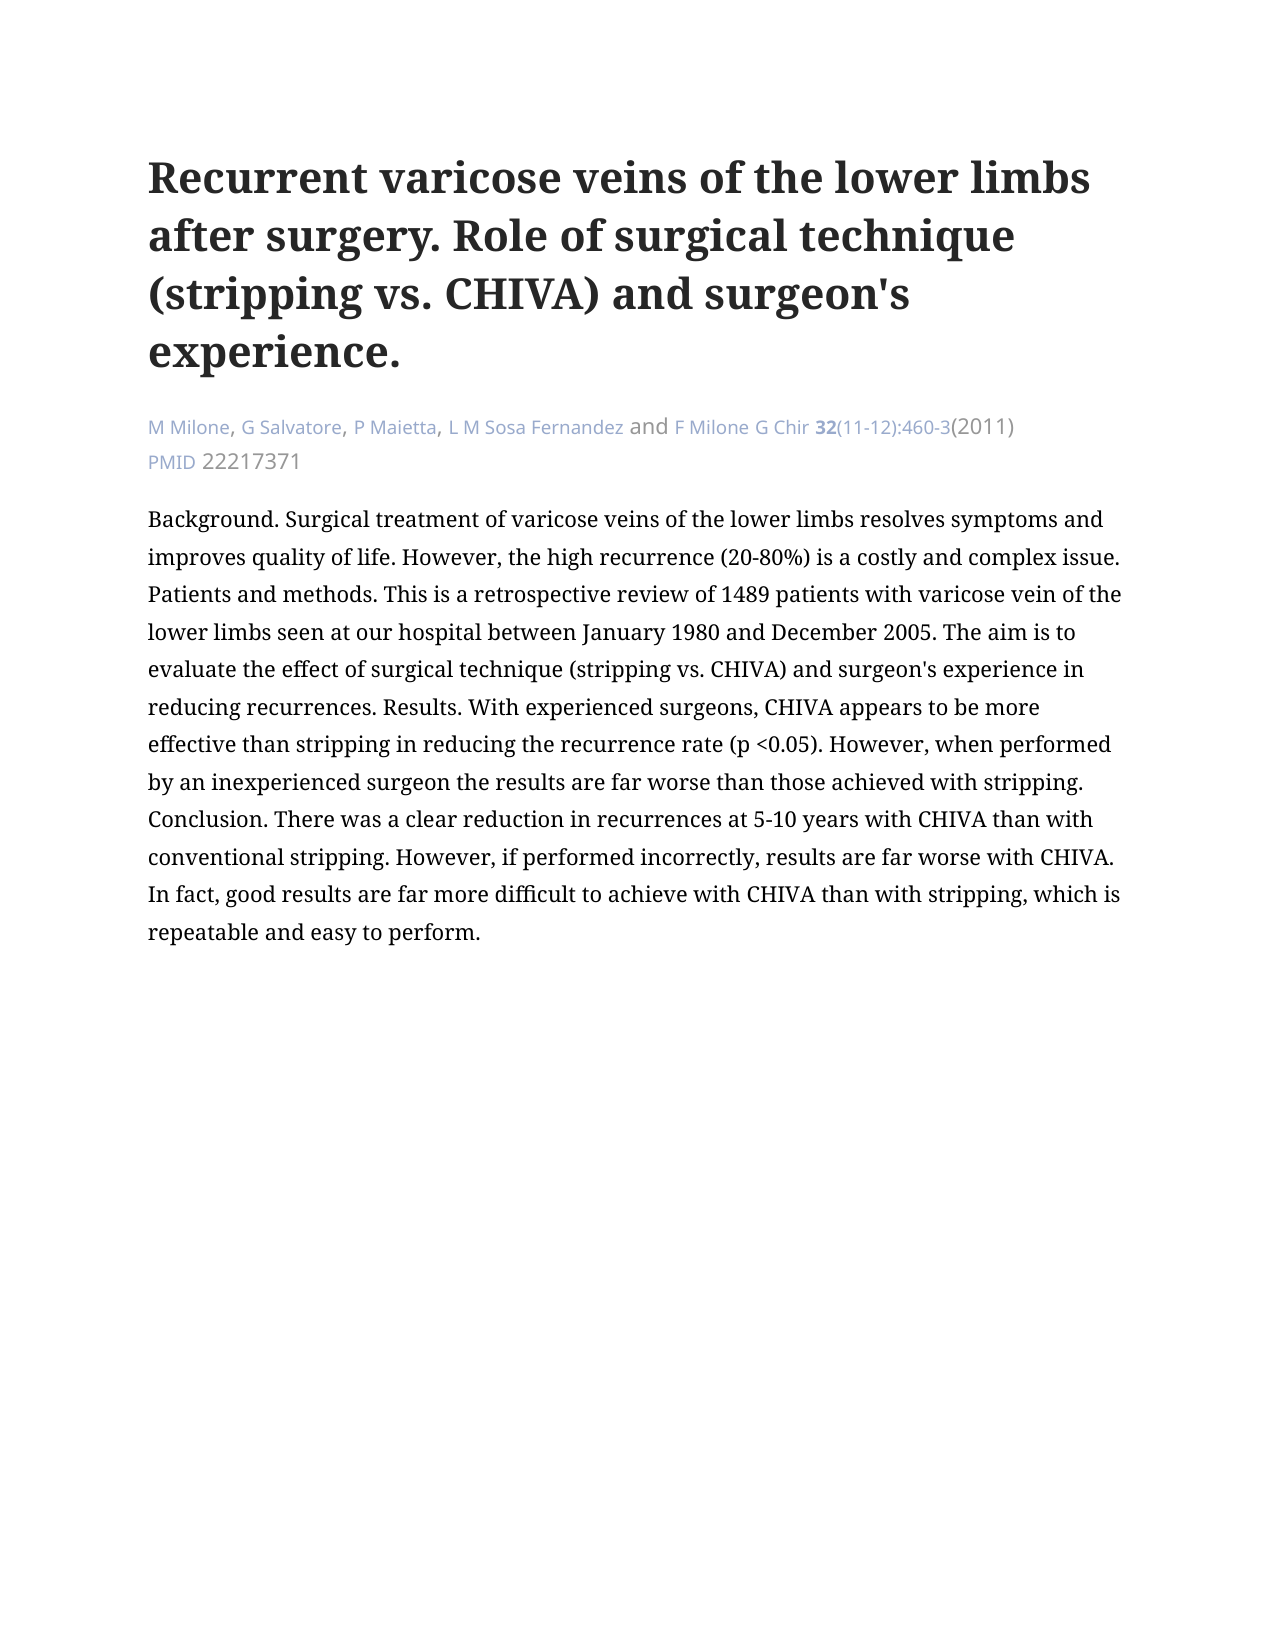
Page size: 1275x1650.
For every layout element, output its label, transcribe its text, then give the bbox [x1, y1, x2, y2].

text Recurrent varicose veins of the lower limbs after surgery. Role of surgical technique (stripping vs. CHIVA) and surgeon's experience. [148, 148, 1127, 381]
text Background. Surgical treatment of varicose veins of the lower limbs resolves symptoms and improves quality of life. However, the high recurrence (20-80%) is a costly and complex issue. Patients and methods. This is a retrospective review of 1489 patients with varicose vein of the lower limbs seen at our hospital between January 1980 and December 2005. The aim is to evaluate the effect of surgical technique (stripping vs. CHIVA) and surgeon's experience in reducing recurrences. Results. With experienced surgeons, CHIVA appears to be more effective than stripping in reducing the recurrence rate (p <0.05). However, when performed by an inexperienced surgeon the results are far worse than those achieved with stripping. Conclusion. There was a clear reduction in recurrences at 5-10 years with CHIVA than with conventional stripping. However, if performed incorrectly, results are far worse with CHIVA. In fact, good results are far more difficult to achieve with CHIVA than with stripping, which is repeatable and easy to perform. [148, 496, 1127, 946]
text M Milone, G Salvatore, P Maietta, L M Sosa Fernandez and F Milone G Chir 32(11-12):460-3(2011) PMID 22217371 [148, 406, 1127, 476]
